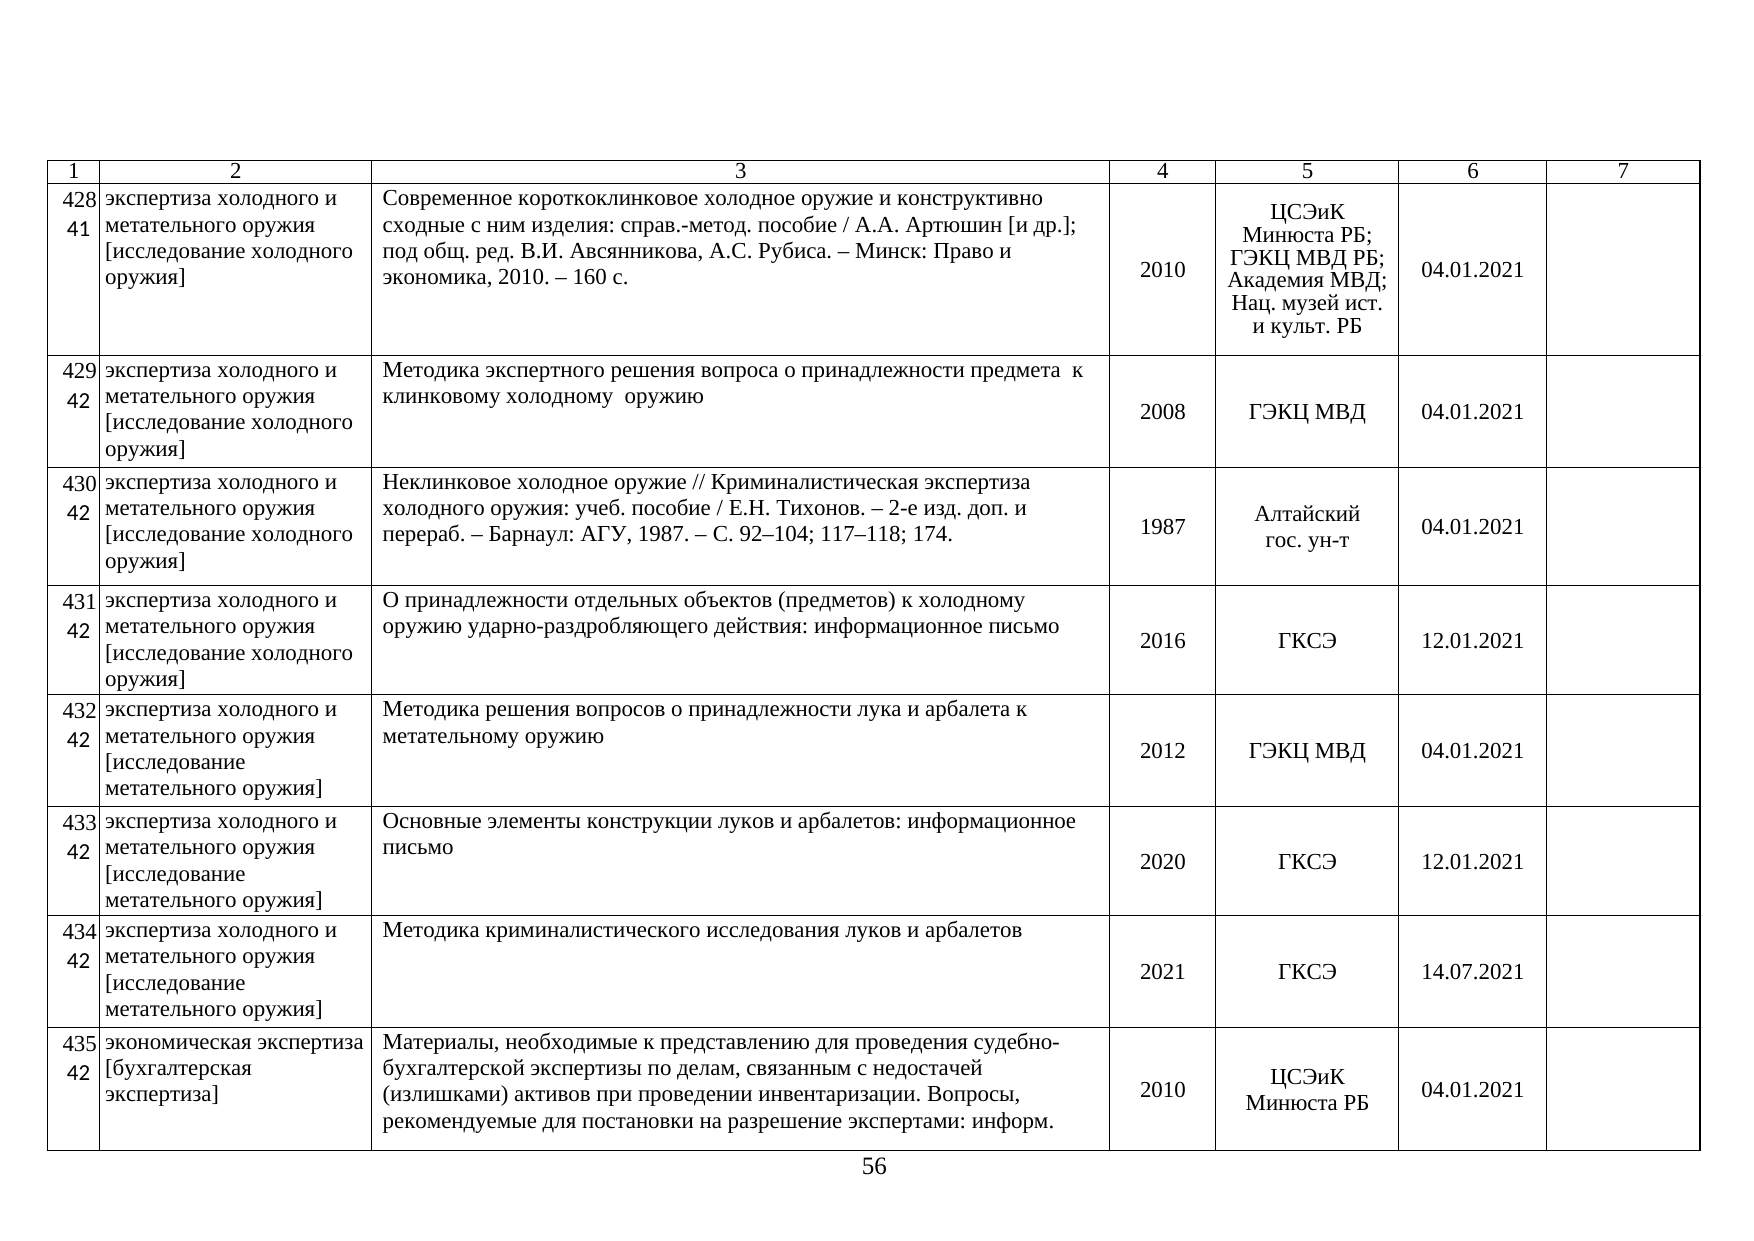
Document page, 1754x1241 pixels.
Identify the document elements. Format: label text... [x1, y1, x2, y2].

table_header 6 [1399, 161, 1546, 183]
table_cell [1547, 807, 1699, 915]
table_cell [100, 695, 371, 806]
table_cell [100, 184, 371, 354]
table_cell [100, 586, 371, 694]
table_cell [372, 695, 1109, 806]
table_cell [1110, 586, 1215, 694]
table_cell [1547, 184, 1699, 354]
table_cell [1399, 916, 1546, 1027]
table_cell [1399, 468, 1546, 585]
table_header 2 [100, 161, 371, 183]
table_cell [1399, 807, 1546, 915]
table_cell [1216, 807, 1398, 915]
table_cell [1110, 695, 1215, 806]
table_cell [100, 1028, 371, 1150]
table_header 1 [48, 161, 99, 183]
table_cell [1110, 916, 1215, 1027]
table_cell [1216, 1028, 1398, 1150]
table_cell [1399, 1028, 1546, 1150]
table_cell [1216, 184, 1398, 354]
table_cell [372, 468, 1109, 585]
table_header 5 [1216, 161, 1398, 183]
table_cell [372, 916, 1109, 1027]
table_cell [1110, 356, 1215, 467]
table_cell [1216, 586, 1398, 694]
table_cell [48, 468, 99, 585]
table_header 3 [372, 161, 1109, 183]
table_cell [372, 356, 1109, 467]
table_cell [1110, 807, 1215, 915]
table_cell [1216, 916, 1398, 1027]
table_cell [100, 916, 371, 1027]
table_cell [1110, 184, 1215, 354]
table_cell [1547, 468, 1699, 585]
table_header 4 [1110, 161, 1215, 183]
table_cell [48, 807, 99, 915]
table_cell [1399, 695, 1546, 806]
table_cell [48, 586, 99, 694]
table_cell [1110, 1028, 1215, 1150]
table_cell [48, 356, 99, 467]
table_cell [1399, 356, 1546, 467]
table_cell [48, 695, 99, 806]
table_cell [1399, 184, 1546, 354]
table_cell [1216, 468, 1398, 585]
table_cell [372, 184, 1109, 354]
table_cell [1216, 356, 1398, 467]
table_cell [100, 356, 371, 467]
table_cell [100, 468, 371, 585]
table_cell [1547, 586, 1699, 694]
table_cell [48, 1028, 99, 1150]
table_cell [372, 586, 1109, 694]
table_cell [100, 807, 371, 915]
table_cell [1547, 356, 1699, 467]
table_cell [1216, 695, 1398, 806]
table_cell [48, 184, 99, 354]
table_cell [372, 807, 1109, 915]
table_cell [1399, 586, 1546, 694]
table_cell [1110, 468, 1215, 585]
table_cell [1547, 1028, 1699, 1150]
table_header 7 [1547, 161, 1699, 183]
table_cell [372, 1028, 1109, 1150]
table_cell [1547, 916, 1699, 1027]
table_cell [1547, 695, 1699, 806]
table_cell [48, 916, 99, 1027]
